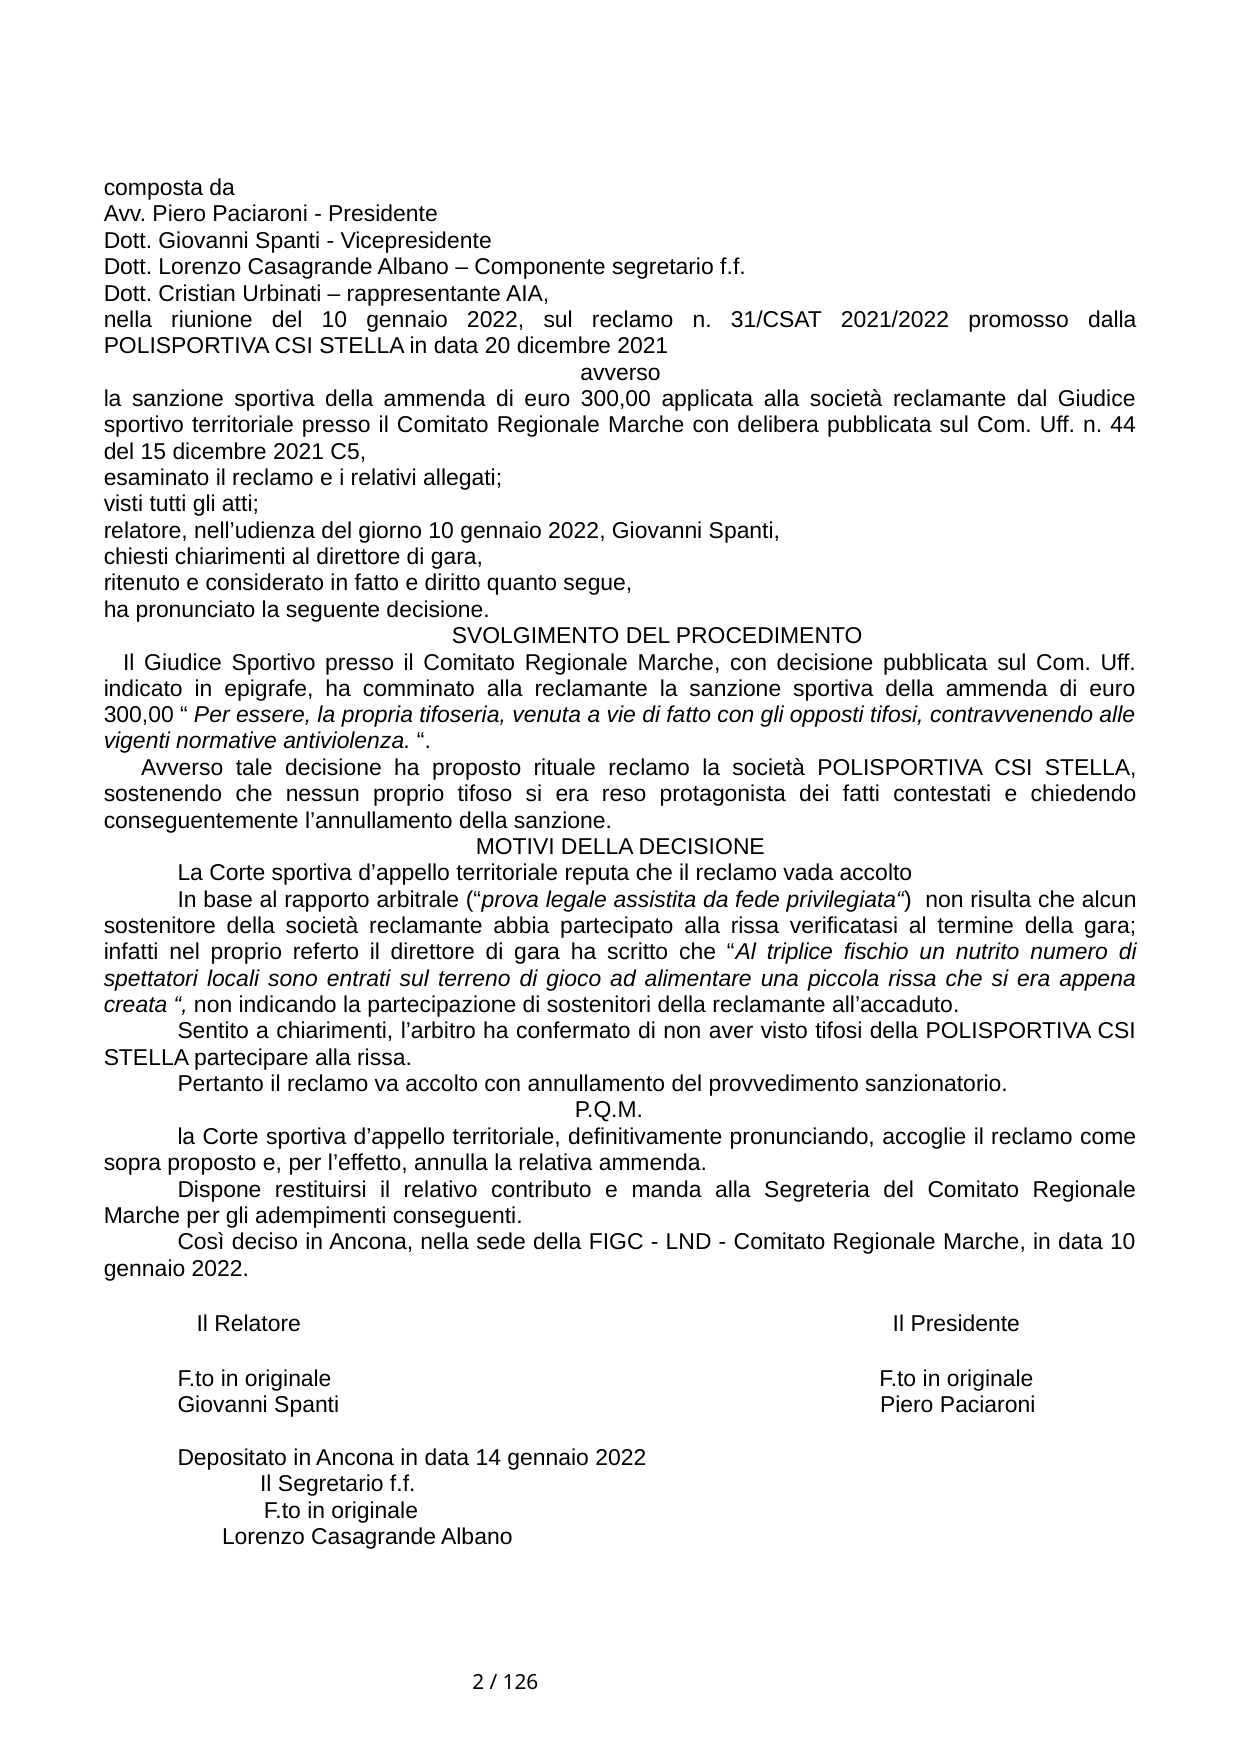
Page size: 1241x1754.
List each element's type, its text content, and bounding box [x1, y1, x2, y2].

list Così deciso in Ancona, nella sede della FIGC - LND - Comitato Regionale Marche, in data 10 gennaio 2022. [103, 1228, 1137, 1281]
list F.to in originale F.to in originale [103, 1365, 1137, 1391]
text Dott. Lorenzo Casagrande Albano – Componente segretario f.f. [103, 253, 1137, 279]
subtitle MOTIVI DELLA DECISIONE [103, 833, 1137, 859]
text La Corte sportiva d’appello territoriale reputa che il reclamo vada accolto [103, 859, 1137, 886]
list P.Q.M. [103, 1096, 1137, 1123]
list Dispone restituirsi il relativo contributo e manda alla Segreteria del Comitato Regionale Marche per gli adempimenti conseguenti. [103, 1176, 1137, 1228]
list Depositato in Ancona in data 14 gennaio 2022 [103, 1444, 1137, 1470]
list Lorenzo Casagrande Albano [103, 1523, 1137, 1549]
text esaminato il reclamo e i relativi allegati; [103, 464, 1137, 490]
text Sentito a chiarimenti, l’arbitro ha confermato di non aver visto tifosi della POLISPORTIVA CSI STELLA partecipare alla rissa. [103, 1017, 1137, 1070]
text Dott. Cristian Urbinati – rappresentante AIA, [103, 279, 1137, 306]
text chiesti chiarimenti al direttore di gara, [103, 543, 1137, 569]
list la Corte sportiva d’appello territoriale, definitivamente pronunciando, accoglie il reclamo come sopra proposto e, per l’effetto, annulla la relativa ammenda. [103, 1123, 1137, 1176]
list F.to in originale [103, 1497, 1137, 1523]
list Il Segretario f.f. [103, 1470, 1137, 1497]
text Dott. Giovanni Spanti - Vicepresidente [103, 227, 1137, 253]
text Il Giudice Sportivo presso il Comitato Regionale Marche, con decisione pubblicata sul Com. Uff. indicato in epigrafe, ha comminato alla reclamante la sanzione sportiva della ammenda di euro 300,00 “ Per essere, la propria tifoseria, venuta a vie di fatto con gli opposti tifosi, contravvenendo alle vigenti normative antiviolenza. “. [103, 648, 1137, 754]
text relatore, nell’udienza del giorno 10 gennaio 2022, Giovanni Spanti, [103, 517, 1137, 543]
text SVOLGIMENTO DEL PROCEDIMENTO [103, 622, 1137, 648]
text avverso [103, 358, 1137, 385]
text Avv. Piero Paciaroni - Presidente [103, 200, 1137, 227]
text composta da [103, 174, 1137, 200]
text ha pronunciato la seguente decisione. [103, 596, 1137, 622]
text In base al rapporto arbitrale (“prova legale assistita da fede privilegiata“) non risulta che alcun sostenitore della società reclamante abbia partecipato alla rissa verificatasi al termine della gara; infatti nel proprio referto il direttore di gara ha scritto che “Al triplice fischio un nutrito numero di spettatori locali sono entrati sul terreno di gioco ad alimentare una piccola rissa che si era appena creata “, non indicando la partecipazione di sostenitori della reclamante all’accaduto. [103, 886, 1137, 1017]
text Avverso tale decisione ha proposto rituale reclamo la società POLISPORTIVA CSI STELLA, sostenendo che nessun proprio tifoso si era reso protagonista dei fatti contestati e chiedendo conseguentemente l’annullamento della sanzione. [103, 754, 1137, 833]
text visti tutti gli atti; [103, 490, 1137, 517]
list Giovanni Spanti Piero Paciaroni [103, 1391, 1137, 1417]
text la sanzione sportiva della ammenda di euro 300,00 applicata alla società reclamante dal Giudice sportivo territoriale presso il Comitato Regionale Marche con delibera pubblicata sul Com. Uff. n. 44 del 15 dicembre 2021 C5, [103, 385, 1137, 464]
text ritenuto e considerato in fatto e diritto quanto segue, [103, 569, 1137, 596]
list Il Relatore Il Presidente [103, 1310, 1137, 1365]
text Pertanto il reclamo va accolto con annullamento del provvedimento sanzionatorio. [103, 1070, 1137, 1096]
text nella riunione del 10 gennaio 2022, sul reclamo n. 31/CSAT 2021/2022 promosso dalla POLISPORTIVA CSI STELLA in data 20 dicembre 2021 [103, 306, 1137, 358]
